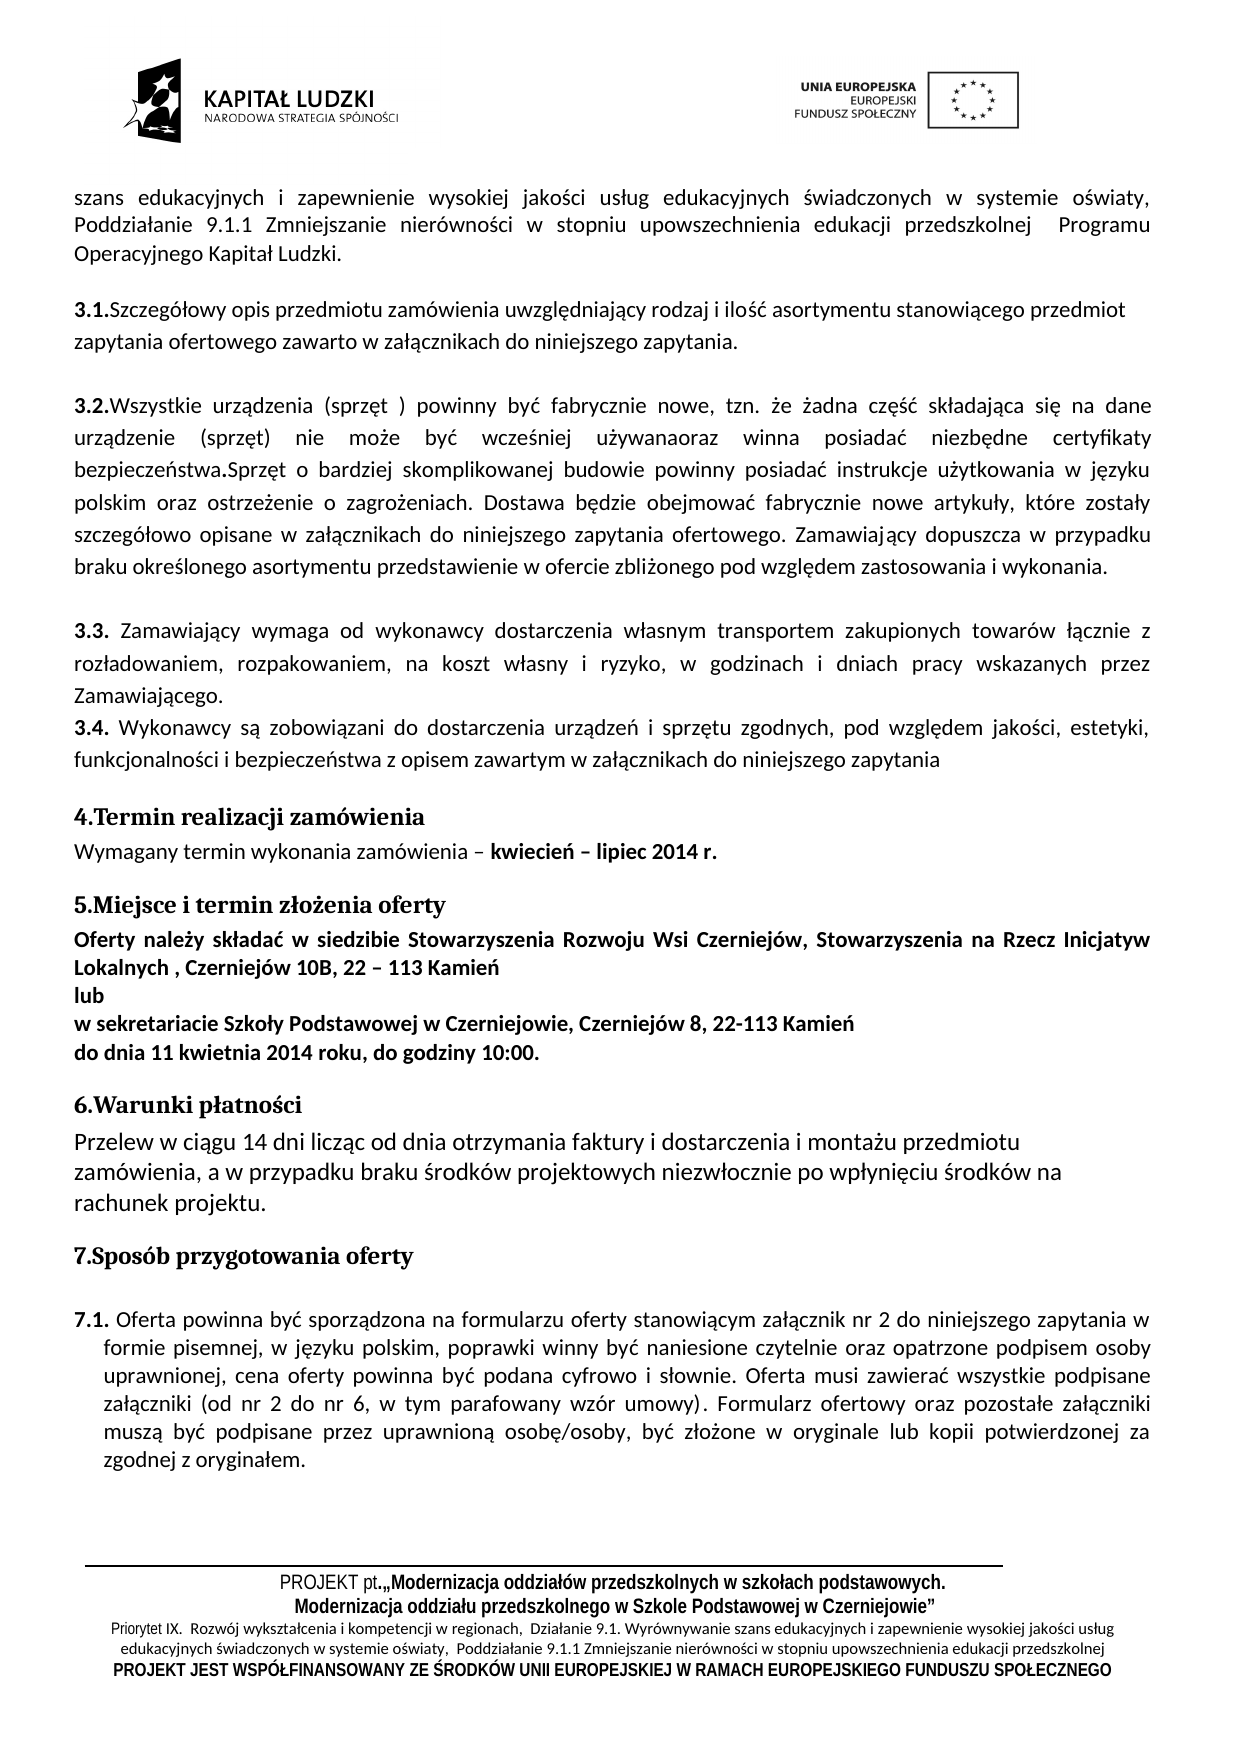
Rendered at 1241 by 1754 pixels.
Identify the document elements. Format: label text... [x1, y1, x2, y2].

subtitle 7.Sposób przygotowania oferty [74, 1242, 1152, 1271]
text Przelew w ciągu 14 dni licząc od dnia otrzymania faktury i dostarczenia i montażu przedmiotu zamówienia, a w przypadku braku środków projektowych niezwłocznie po wpłynięciu środków na rachunek projektu. [74, 1126, 1152, 1217]
list Oferty należy składać w siedzibie Stowarzyszenia Rozwoju Wsi Czerniejów, Stowarzyszenia na Rzecz Inicjatyw Lokalnych , Czerniejów 10B, 22 – 113 Kamień [74, 926, 1152, 982]
text 3.4. Wykonawcy są zobowiązani do dostarczenia urządzeń i sprzętu zgodnych, pod względem jakości, estetyki, funkcjonalności i bezpieczeństwa z opisem zawartym w załącznikach do niniejszego zapytania [74, 713, 1152, 773]
list lub [74, 982, 1152, 1009]
list w sekretariacie Szkoły Podstawowej w Czerniejowie, Czerniejów 8, 22-113 Kamień [74, 1009, 1152, 1038]
list do dnia 11 kwietnia 2014 roku, do godziny 10:00. [74, 1038, 1152, 1066]
subtitle 6.Warunki płatności [74, 1091, 1152, 1119]
picture [776, 56, 1037, 144]
subtitle Wymagany termin wykonania zamówienia – kwiecień – lipiec 2014 r. [74, 837, 1152, 866]
list 3.2.Wszystkie urządzenia (sprzęt ) powinny być fabrycznie nowe, tzn. że żadna część składająca się na dane urządzenie (sprzęt) nie może być wcześniej używanaoraz winna posiadać niezbędne certyfikaty bezpieczeństwa.Sprzęt o bardziej skomplikowanej budowie powinny posiadać instrukcje użytkowania w języku polskim oraz ostrzeżenie o zagrożeniach. Dostawa będzie obejmować fabrycznie nowe artykuły, które zostały szczegółowo opisane w załącznikach do niniejszego zapytania ofertowego. Zamawiający dopuszcza w przypadku braku określonego asortymentu przedstawienie w ofercie zbliżonego pod względem zastosowania i wykonania. [74, 391, 1152, 580]
subtitle 4.Termin realizacji zamówienia [74, 802, 1152, 831]
picture [84, 16, 441, 183]
list 3.1.Szczegółowy opis przedmiotu zamówienia uwzględniający rodzaj i ilość asortymentu stanowiącego przedmiot zapytania ofertowego zawarto w załącznikach do niniejszego zapytania. [74, 295, 1152, 355]
list 7.1. Oferta powinna być sporządzona na formularzu oferty stanowiącym załącznik nr 2 do niniejszego zapytania w formie pisemnej, w języku polskim, poprawki winny być naniesione czytelnie oraz opatrzone podpisem osoby uprawnionej, cena oferty powinna być podana cyfrowo i słownie. Oferta musi zawierać wszystkie podpisane załączniki (od nr 2 do nr 6, w tym parafowany wzór umowy). Formularz ofertowy oraz pozostałe załączniki muszą być podpisane przez uprawnioną osobę/osoby, być złożone w oryginale lub kopii potwierdzonej za zgodnej z oryginałem. [74, 1305, 1152, 1473]
text 3.3. Zamawiający wymaga od wykonawcy dostarczenia własnym transportem zakupionych towarów łącznie z rozładowaniem, rozpakowaniem, na koszt własny i ryzyko, w godzinach i dniach pracy wskazanych przez Zamawiającego. [74, 617, 1152, 709]
subtitle 5.Miejsce i termin złożenia oferty [74, 891, 1152, 919]
